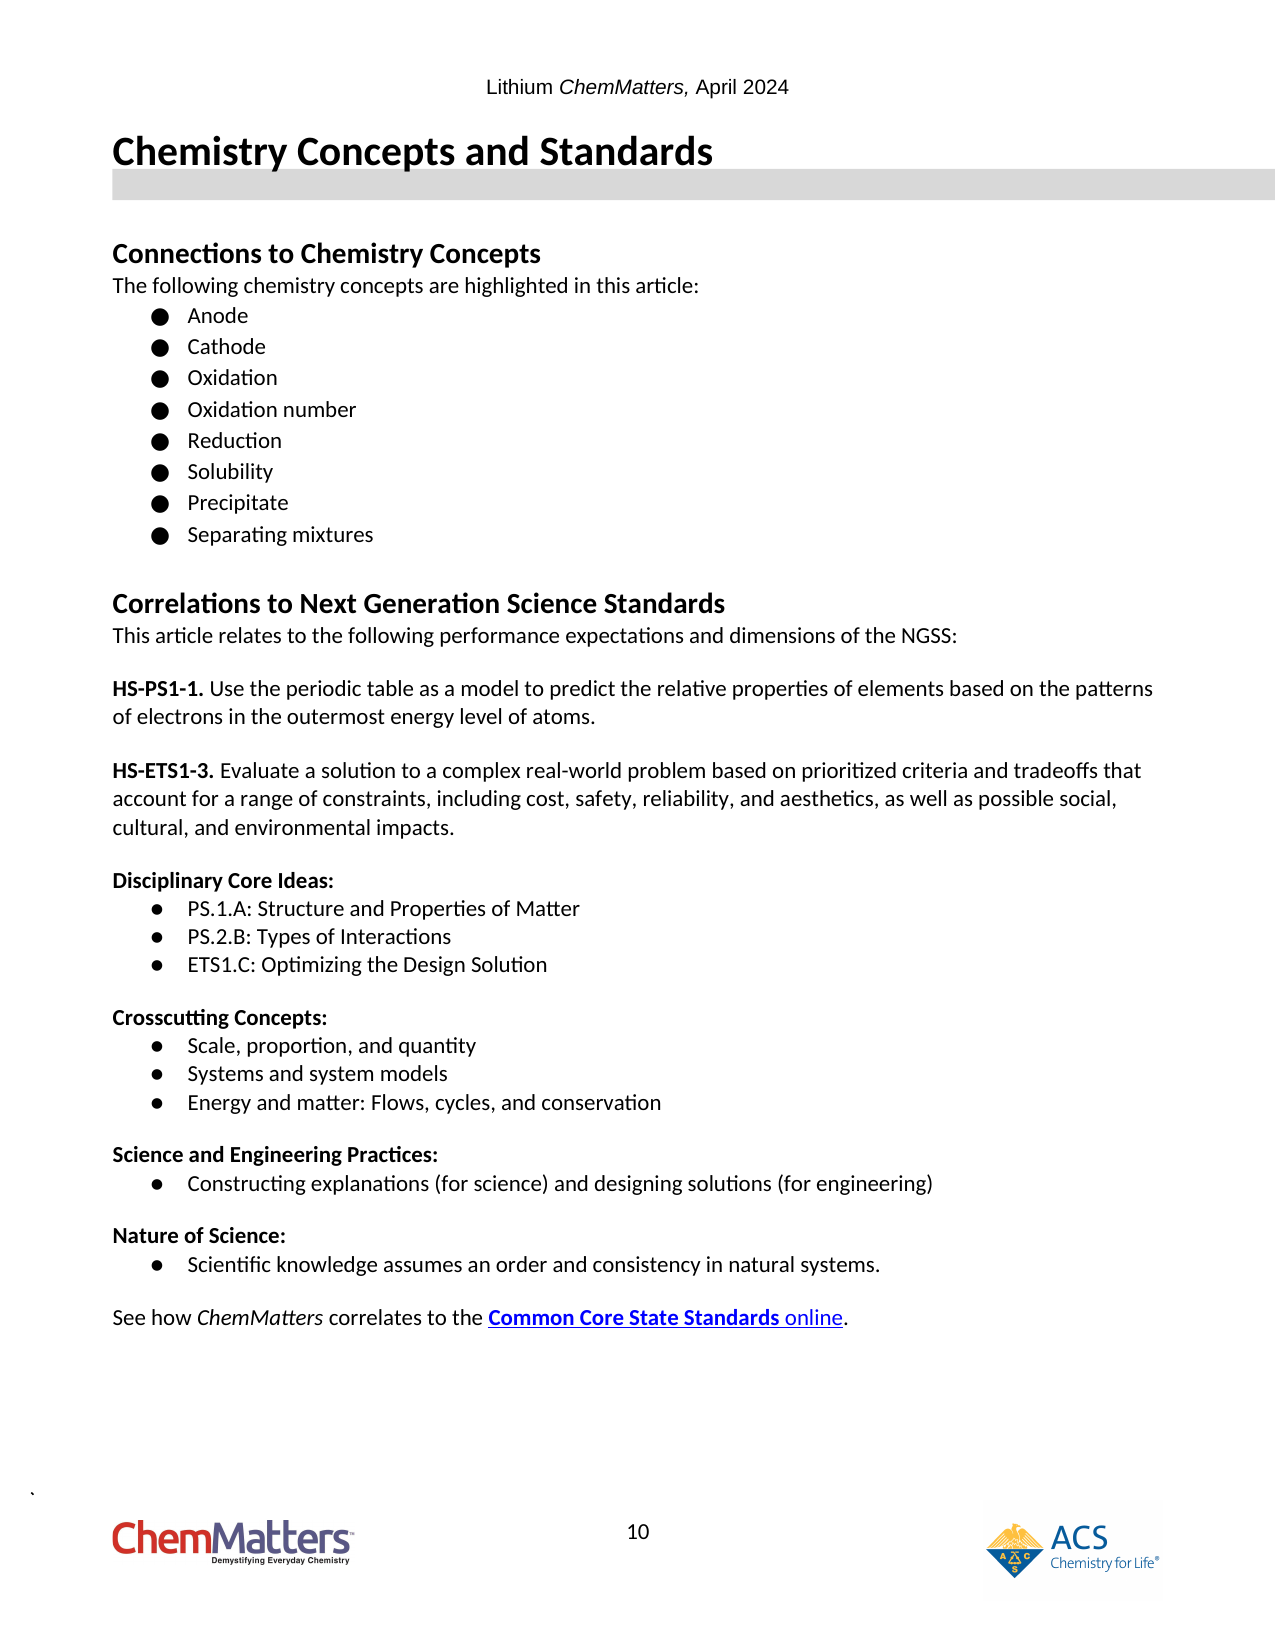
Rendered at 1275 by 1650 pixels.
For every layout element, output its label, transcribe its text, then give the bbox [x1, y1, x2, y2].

text See how ChemMatters correlates to the Common Core State Standards online. [112, 1303, 1162, 1331]
text Science and Engineering Practices: [112, 1141, 1162, 1169]
list PS.1.A: Structure and Properties of Matter [150, 894, 1162, 922]
list Oxidation number [150, 392, 1162, 424]
list Solubility [150, 455, 1162, 486]
text Crosscutting Concepts: [112, 1003, 1162, 1032]
list Energy and matter: Flows, cycles, and conservation [150, 1088, 1162, 1116]
list Constructing explanations (for science) and designing solutions (for engineering) [150, 1169, 1162, 1197]
picture [982, 1500, 1163, 1601]
list PS.2.B: Types of Interactions [150, 922, 1162, 951]
list Scale, proportion, and quantity [150, 1032, 1162, 1059]
list Reduction [150, 424, 1162, 455]
text Correlations to Next Generation Science Standards [112, 585, 1162, 621]
text The following chemistry concepts are highlighted in this article: [112, 271, 1162, 299]
list Anode [150, 299, 1162, 330]
list Oxidation [150, 361, 1162, 392]
subtitle Chemistry Concepts and Standards [112, 125, 1162, 176]
picture [112, 1520, 355, 1565]
list Separating mixtures [150, 517, 1162, 549]
list Precipitate [150, 486, 1162, 517]
list Scientific knowledge assumes an order and consistency in natural systems. [150, 1250, 1162, 1278]
list Systems and system models [150, 1059, 1162, 1088]
text This article relates to the following performance expectations and dimensions of the NGSS: [112, 621, 1162, 649]
text Disciplinary Core Ideas: [112, 866, 1162, 894]
list Cathode [150, 330, 1162, 361]
text HS-ETS1-3. Evaluate a solution to a complex real-world problem based on prioritized criteria and tradeoffs that account for a range of constraints, including cost, safety, reliability, and aesthetics, as well as possible social, cultural, and environmental impacts. [112, 756, 1162, 841]
text Nature of Science: [112, 1222, 1162, 1250]
text Connections to Chemistry Concepts [112, 235, 1162, 271]
list ETS1.C: Optimizing the Design Solution [150, 951, 1162, 978]
text HS-PS1-1. Use the periodic table as a model to predict the relative properties of elements based on the patterns of electrons in the outermost energy level of atoms. [112, 674, 1162, 730]
